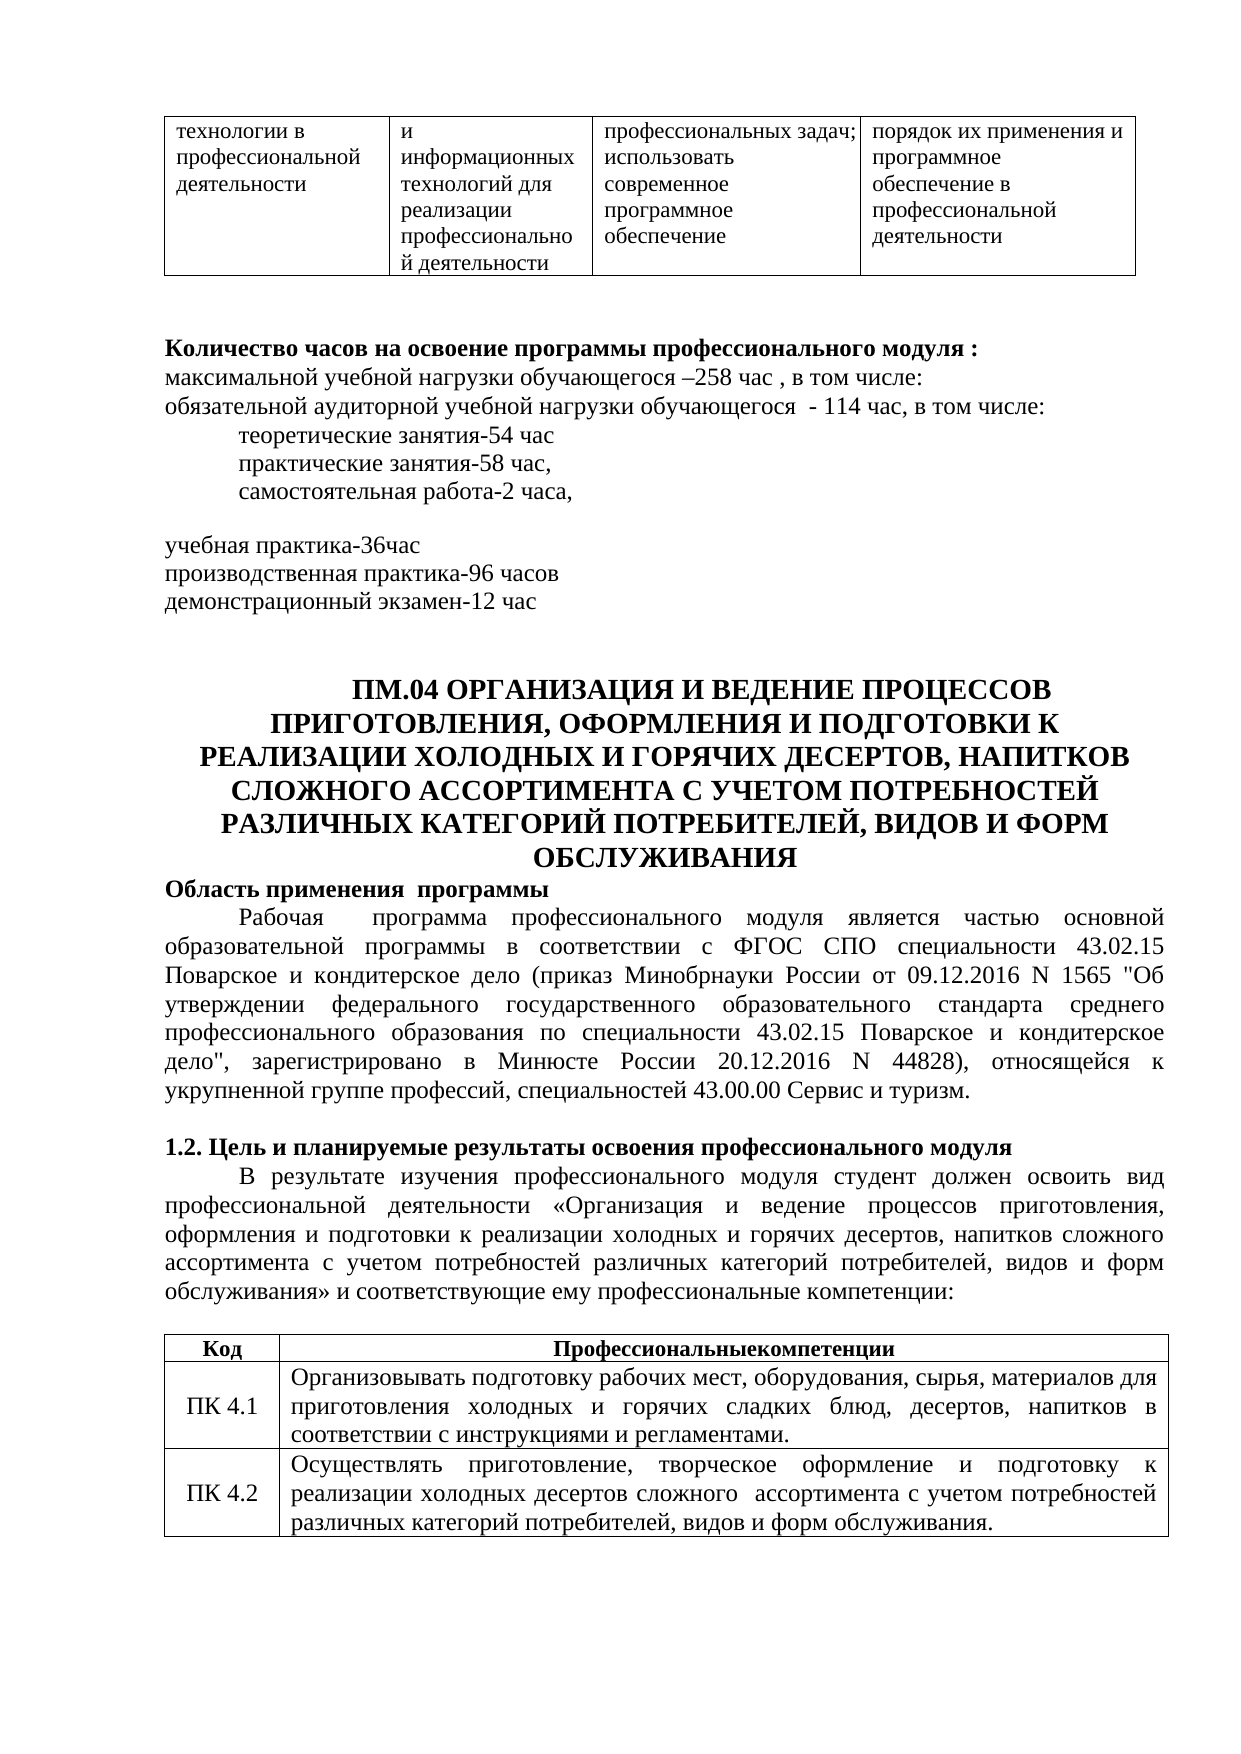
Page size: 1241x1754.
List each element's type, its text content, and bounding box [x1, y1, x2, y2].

text В результате изучения профессионального модуля студент должен освоить вид профессиональной деятельности «Организация и ведение процессов приготовления, оформления и подготовки к реализации холодных и горячих десертов, напитков сложного ассортимента с учетом потребностей различных категорий потребителей, видов и форм обслуживания» и соответствующие ему профессиональные компетенции: [164, 1161, 1165, 1305]
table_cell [390, 117, 592, 275]
text теоретические занятия-54 час [238, 420, 1165, 448]
text максимальной учебной нагрузки обучающегося –258 час , в том числе: [164, 362, 1165, 391]
text Количество часов на освоение программы профессионального модуля : [164, 333, 1165, 362]
table_header Профессиональныекомпетенции [280, 1335, 1168, 1361]
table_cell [165, 117, 389, 275]
text демонстрационный экзамен-12 час [164, 587, 1138, 615]
text практические занятия-58 час, [238, 448, 1138, 477]
table_header Код [165, 1335, 279, 1361]
text обязательной аудиторной учебной нагрузки обучающегося - 114 час, в том числе: [164, 391, 1165, 420]
text ПМ.04 ОРГАНИЗАЦИЯ И ВЕДЕНИЕ ПРОЦЕССОВ ПРИГОТОВЛЕНИЯ, ОФОРМЛЕНИЯ И ПОДГОТОВКИ К РЕАЛИЗАЦИИ ХОЛОДНЫХ И ГОРЯЧИХ ДЕСЕРТОВ, НАПИТКОВ СЛОЖНОГО АССОРТИМЕНТА С УЧЕТОМ ПОТРЕБНОСТЕЙ РАЗЛИЧНЫХ КАТЕГОРИЙ ПОТРЕБИТЕЛЕЙ, ВИДОВ И ФОРМ ОБСЛУЖИВАНИЯ [164, 672, 1165, 874]
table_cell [861, 117, 1135, 275]
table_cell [593, 117, 860, 275]
text Область применения программы [164, 874, 1165, 902]
text учебная практика-36час [164, 531, 1138, 559]
text самостоятельная работа-2 часа, [238, 477, 1138, 505]
text 1.2. Цель и планируемые результаты освоения профессионального модуля [164, 1132, 1165, 1161]
table_cell ПК 4.2 [165, 1449, 279, 1536]
table_cell Осуществлять приготовление, творческое оформление и подготовку к реализации холодных десертов сложного ассортимента с учетом потребностей различных категорий потребителей, видов и форм обслуживания. [280, 1449, 1168, 1536]
table_cell Организовывать подготовку рабочих мест, оборудования, сырья, материалов для приготовления холодных и горячих сладких блюд, десертов, напитков в соответствии с инструкциями и регламентами. [280, 1362, 1168, 1448]
text Рабочая программа профессионального модуля является частью основной образовательной программы в соответствии с ФГОС СПО специальности 43.02.15 Поварское и кондитерское дело (приказ Минобрнауки России от 09.12.2016 N 1565 "Об утверждении федерального государственного образовательного стандарта среднего профессионального образования по специальности 43.02.15 Поварское и кондитерское дело", зарегистрировано в Минюсте России 20.12.2016 N 44828), относящейся к укрупненной группе профессий, специальностей 43.00.00 Сервис и туризм. [164, 902, 1165, 1104]
table_cell ПК 4.1 [165, 1362, 279, 1448]
text производственная практика-96 часов [164, 559, 1138, 587]
